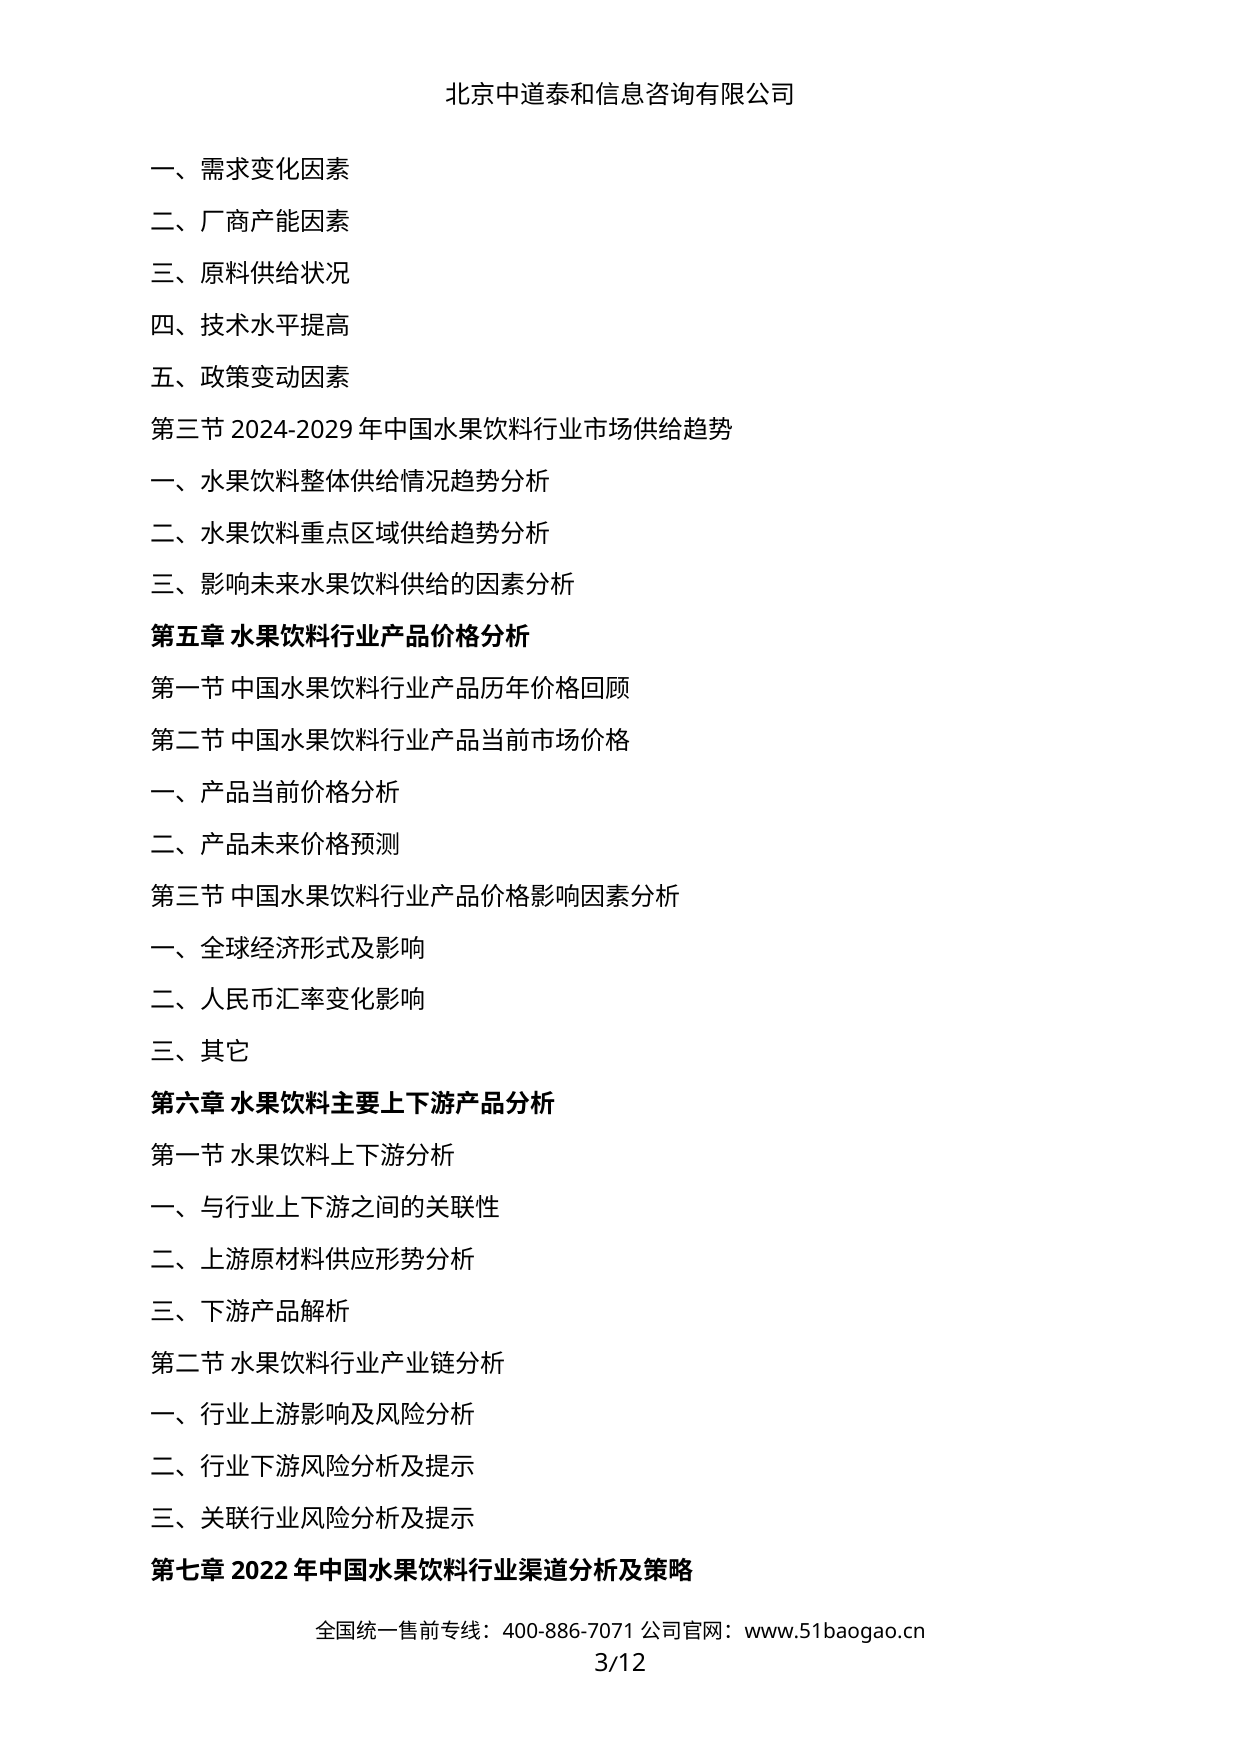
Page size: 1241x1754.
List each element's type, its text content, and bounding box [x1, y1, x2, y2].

text 一、与行业上下游之间的关联性 [150, 1187, 1090, 1224]
text 第七章 2022年中国水果饮料行业渠道分析及策略 [150, 1551, 1090, 1587]
text 二、厂商产能因素 [150, 202, 1090, 238]
text 第一节 水果饮料上下游分析 [150, 1136, 1090, 1172]
text 五、政策变动因素 [150, 357, 1090, 394]
text 二、产品未来价格预测 [150, 824, 1090, 861]
text 三、影响未来水果饮料供给的因素分析 [150, 565, 1090, 601]
text 第二节 中国水果饮料行业产品当前市场价格 [150, 721, 1090, 757]
text 二、水果饮料重点区域供给趋势分析 [150, 513, 1090, 549]
text 一、全球经济形式及影响 [150, 928, 1090, 964]
text 第一节 中国水果饮料行业产品历年价格回顾 [150, 669, 1090, 705]
text 一、需求变化因素 [150, 150, 1090, 186]
text 一、水果饮料整体供给情况趋势分析 [150, 461, 1090, 497]
text 二、上游原材料供应形势分析 [150, 1239, 1090, 1276]
text 二、人民币汇率变化影响 [150, 980, 1090, 1016]
text 三、其它 [150, 1032, 1090, 1068]
text 二、行业下游风险分析及提示 [150, 1447, 1090, 1483]
text 一、行业上游影响及风险分析 [150, 1395, 1090, 1431]
text 三、关联行业风险分析及提示 [150, 1499, 1090, 1535]
text 三、下游产品解析 [150, 1291, 1090, 1327]
text 第三节 中国水果饮料行业产品价格影响因素分析 [150, 876, 1090, 912]
text 一、产品当前价格分析 [150, 772, 1090, 809]
text 第三节 2024-2029年中国水果饮料行业市场供给趋势 [150, 409, 1090, 446]
text 第六章 水果饮料主要上下游产品分析 [150, 1084, 1090, 1120]
text 三、原料供给状况 [150, 254, 1090, 290]
text 第二节 水果饮料行业产业链分析 [150, 1343, 1090, 1379]
text 四、技术水平提高 [150, 306, 1090, 342]
text 第五章 水果饮料行业产品价格分析 [150, 617, 1090, 653]
